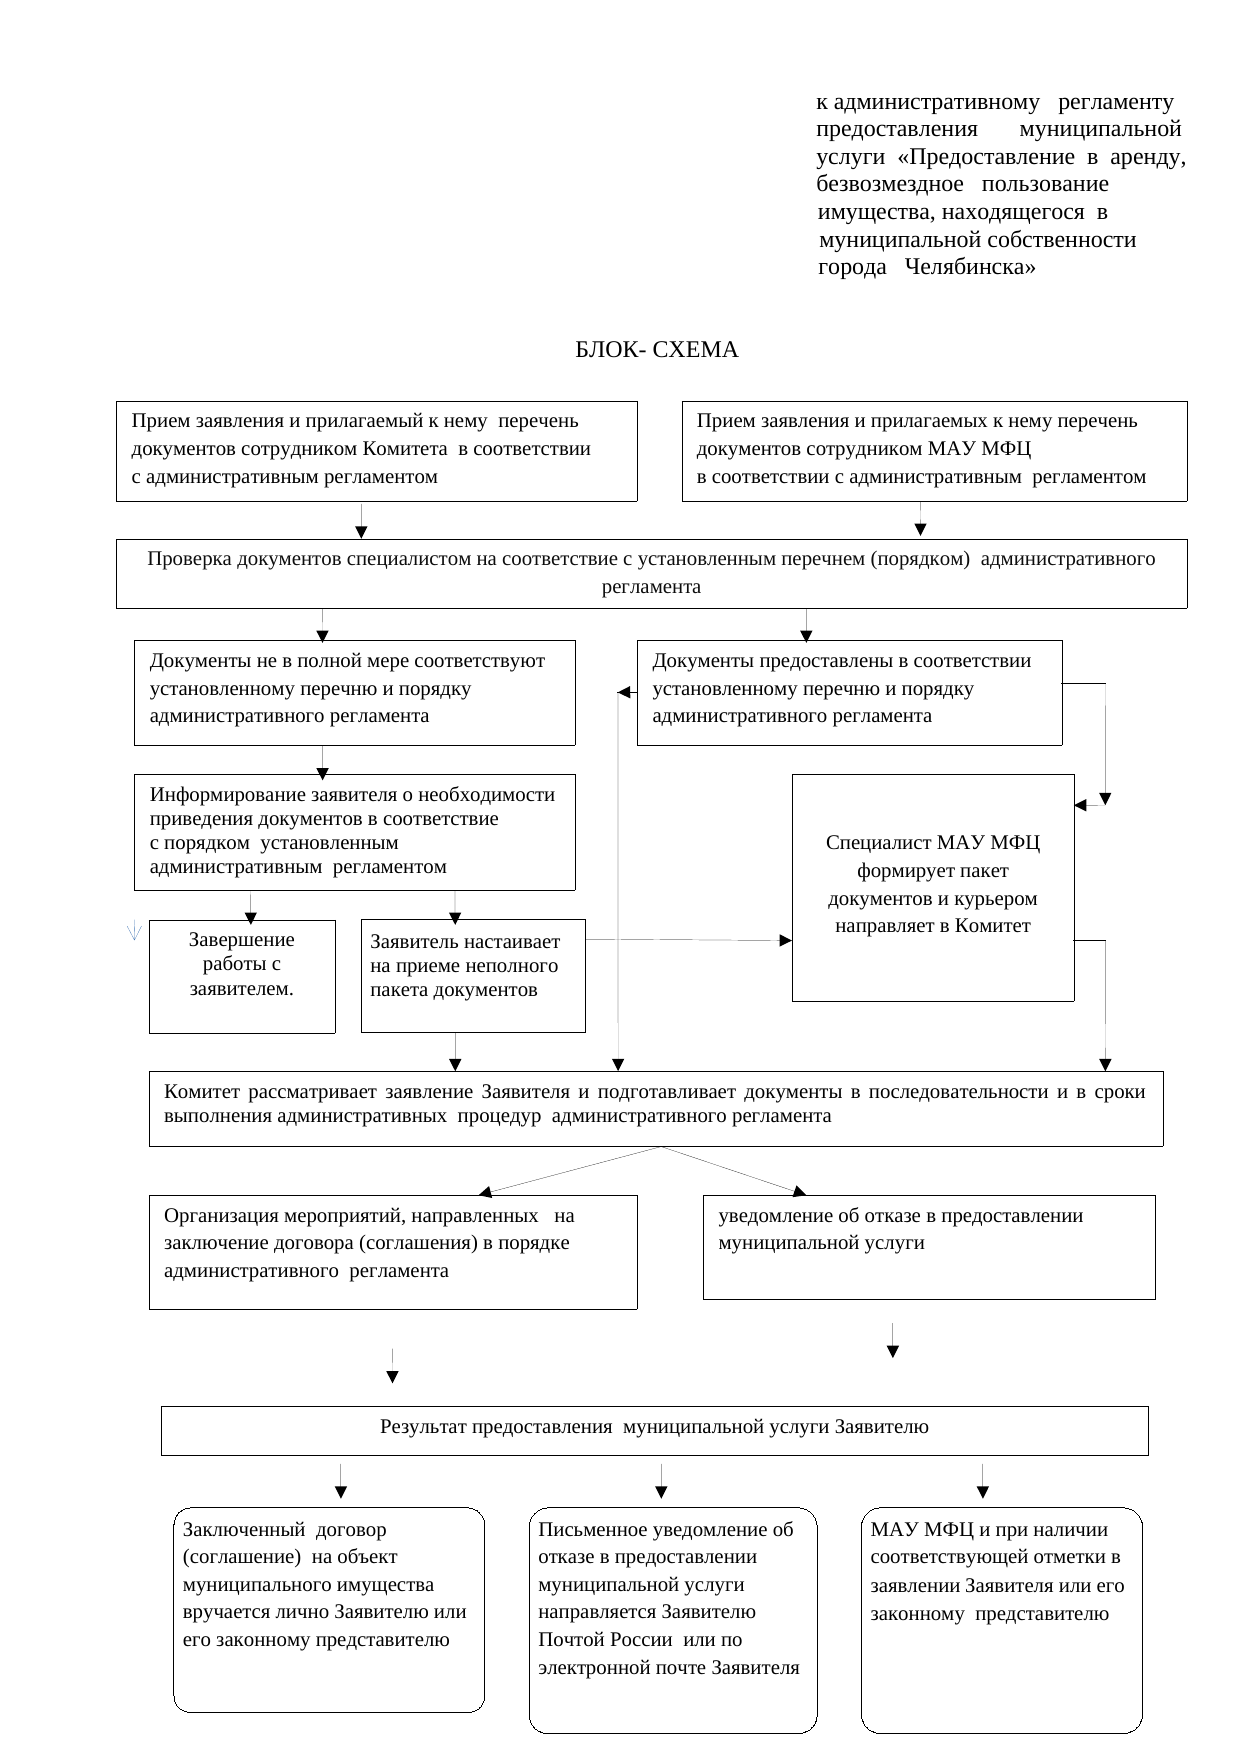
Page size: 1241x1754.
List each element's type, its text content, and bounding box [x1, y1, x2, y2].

text предоставления муниципальной [118, 114, 1196, 142]
text услуги «Предоставление в аренду, [118, 142, 1196, 169]
text имущества, находящегося в [118, 197, 1196, 225]
text безвозмездное пользование [118, 169, 1196, 197]
text города Челябинска» [118, 252, 1196, 280]
text к административному регламенту [118, 87, 1196, 114]
text БЛОК- СХЕМА [118, 335, 1196, 363]
text муниципальной собственности [118, 225, 1196, 252]
